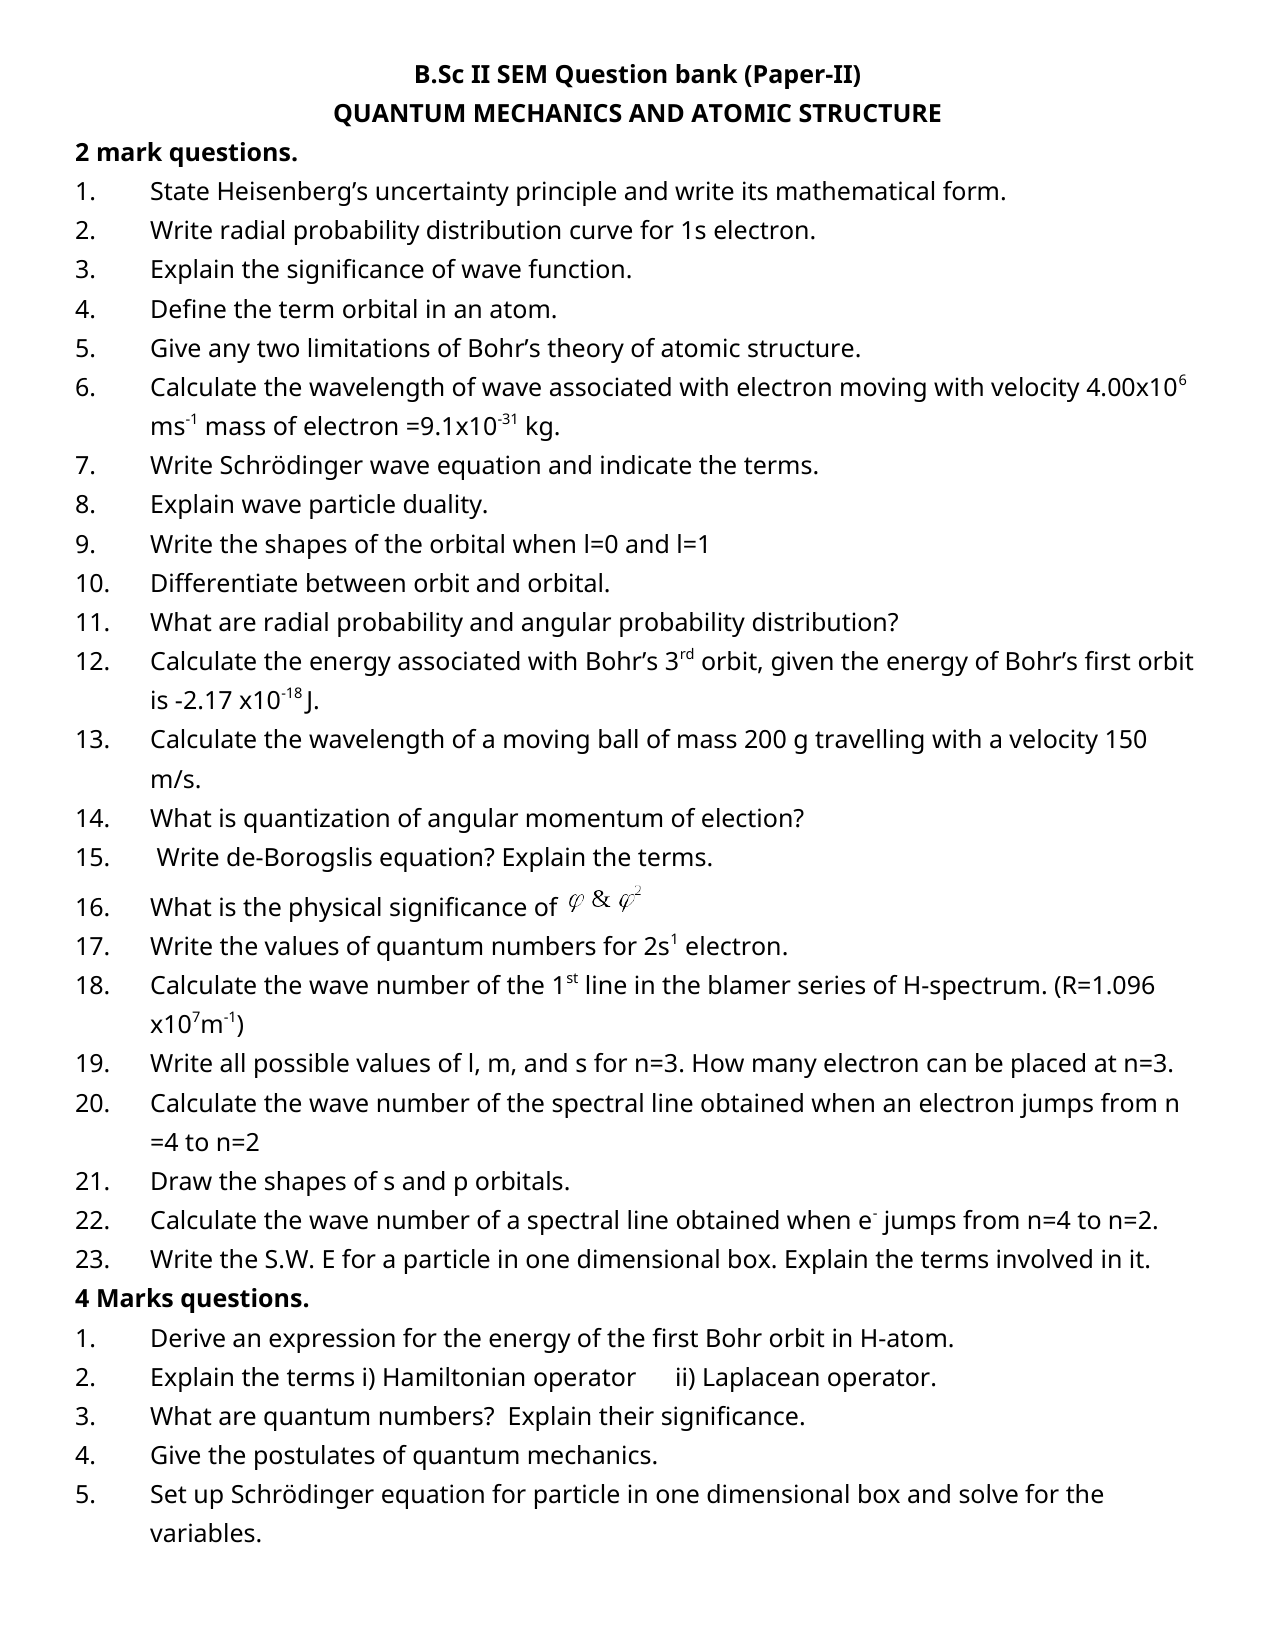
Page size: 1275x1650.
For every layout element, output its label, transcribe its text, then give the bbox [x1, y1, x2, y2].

text 6. Calculate the wavelength of wave associated with electron moving with velocity 4.00x106 ms-1 mass of electron =9.1x10-31 kg. [75, 369, 1200, 443]
text B.Sc II SEM Question bank (Paper-II) [75, 56, 1200, 90]
text 16. What is the physical significance of [75, 879, 1200, 923]
text 17. Write the values of quantum numbers for 2s1 electron. [75, 929, 1200, 963]
text 5. Give any two limitations of Bohr’s theory of atomic structure. [75, 330, 1200, 364]
text 13. Calculate the wavelength of a moving ball of mass 200 g travelling with a velocity 150 m/s. [75, 722, 1200, 795]
text 4. Give the postulates of quantum mechanics. [75, 1438, 1200, 1472]
text 9. Write the shapes of the orbital when l=0 and l=1 [75, 526, 1200, 560]
text 22. Calculate the wave number of a spectral line obtained when e- jumps from n=4 to n=2. [75, 1203, 1200, 1237]
text 10. Differentiate between orbit and orbital. [75, 565, 1200, 599]
text 8. Explain wave particle duality. [75, 487, 1200, 521]
text 4 Marks questions. [75, 1281, 1200, 1315]
text 3. Explain the significance of wave function. [75, 252, 1200, 286]
text 20. Calculate the wave number of the spectral line obtained when an electron jumps from n =4 to n=2 [75, 1085, 1200, 1158]
text 2. Write radial probability distribution curve for 1s electron. [75, 213, 1200, 247]
text 15. Write de-Borogslis equation? Explain the terms. [75, 839, 1200, 874]
text 2 mark questions. [75, 134, 1200, 169]
text 12. Calculate the energy associated with Bohr’s 3rd orbit, given the energy of Bohr’s first orbit is -2.17 x10-18 J. [75, 644, 1200, 717]
text 4. Define the term orbital in an atom. [75, 291, 1200, 325]
text 11. What are radial probability and angular probability distribution? [75, 604, 1200, 639]
text 2. Explain the terms i) Hamiltonian operator ii) Laplacean operator. [75, 1359, 1200, 1393]
text 1. State Heisenberg’s uncertainty principle and write its mathematical form. [75, 174, 1200, 208]
text 18. Calculate the wave number of the 1st line in the blamer series of H-spectrum. (R=1.096 x107m-1) [75, 968, 1200, 1041]
text 23. Write the S.W. E for a particle in one dimensional box. Explain the terms involved in it. [75, 1242, 1200, 1276]
text 7. Write Schrödinger wave equation and indicate the terms. [75, 448, 1200, 482]
text QUANTUM MECHANICS AND ATOMIC STRUCTURE [75, 95, 1200, 129]
text 21. Draw the shapes of s and p orbitals. [75, 1164, 1200, 1198]
text 19. Write all possible values of l, m, and s for n=3. How many electron can be placed at n=3. [75, 1046, 1200, 1080]
text 5. Set up Schrödinger equation for particle in one dimensional box and solve for the variables. [75, 1477, 1200, 1550]
text 1. Derive an expression for the energy of the first Bohr orbit in H-atom. [75, 1320, 1200, 1354]
text 14. What is quantization of angular momentum of election? [75, 800, 1200, 834]
text 3. What are quantum numbers? Explain their significance. [75, 1399, 1200, 1433]
